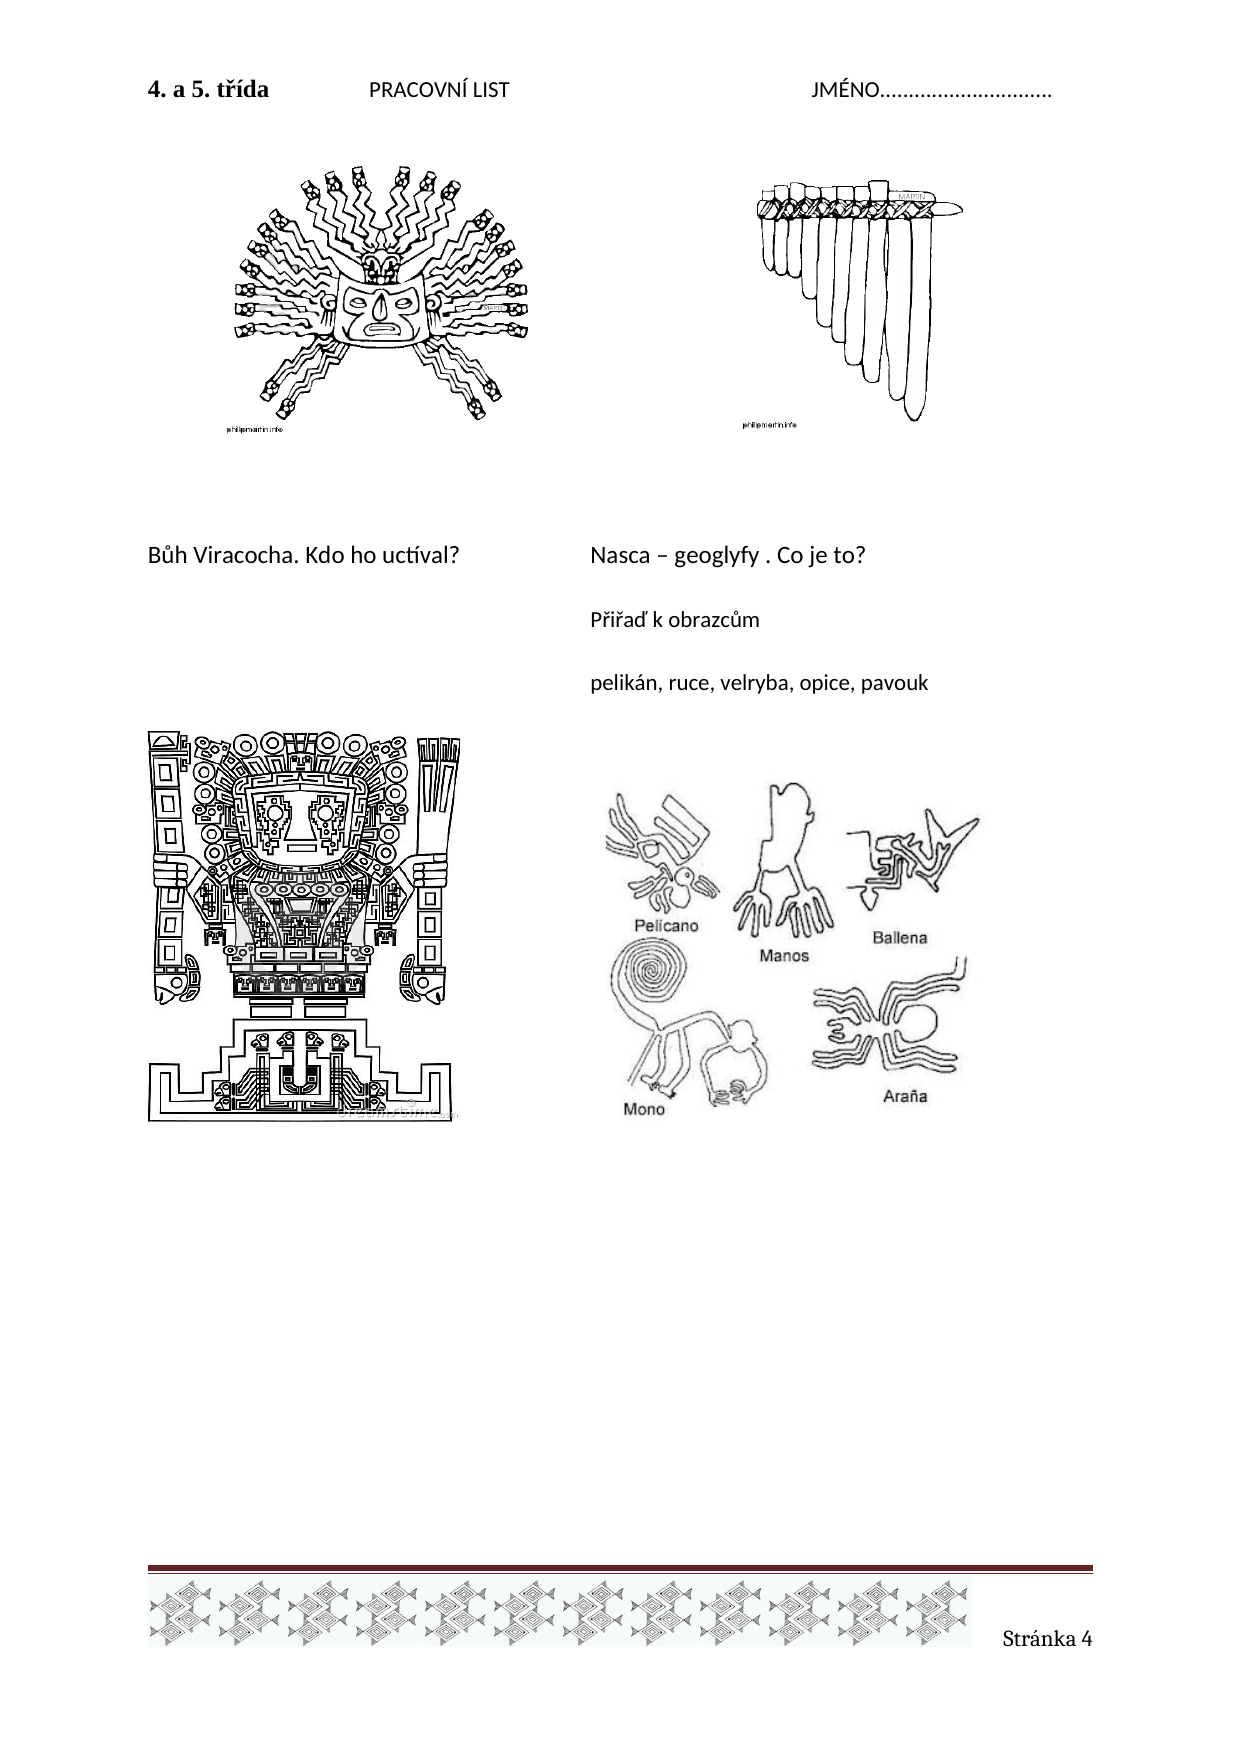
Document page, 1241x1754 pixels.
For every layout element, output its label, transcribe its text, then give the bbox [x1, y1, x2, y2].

picture [737, 167, 977, 437]
text pelikán, ruce, velryba, opice, pavouk [516, 668, 1093, 696]
text Přiřaď k obrazcům [148, 605, 1093, 633]
text Bůh Viracocha. Kdo ho uctíval? Nasca – geoglyfy . Co je to? [148, 539, 1093, 569]
picture [590, 773, 987, 1122]
picture [147, 1576, 973, 1647]
picture [221, 156, 540, 437]
picture [147, 731, 461, 1122]
